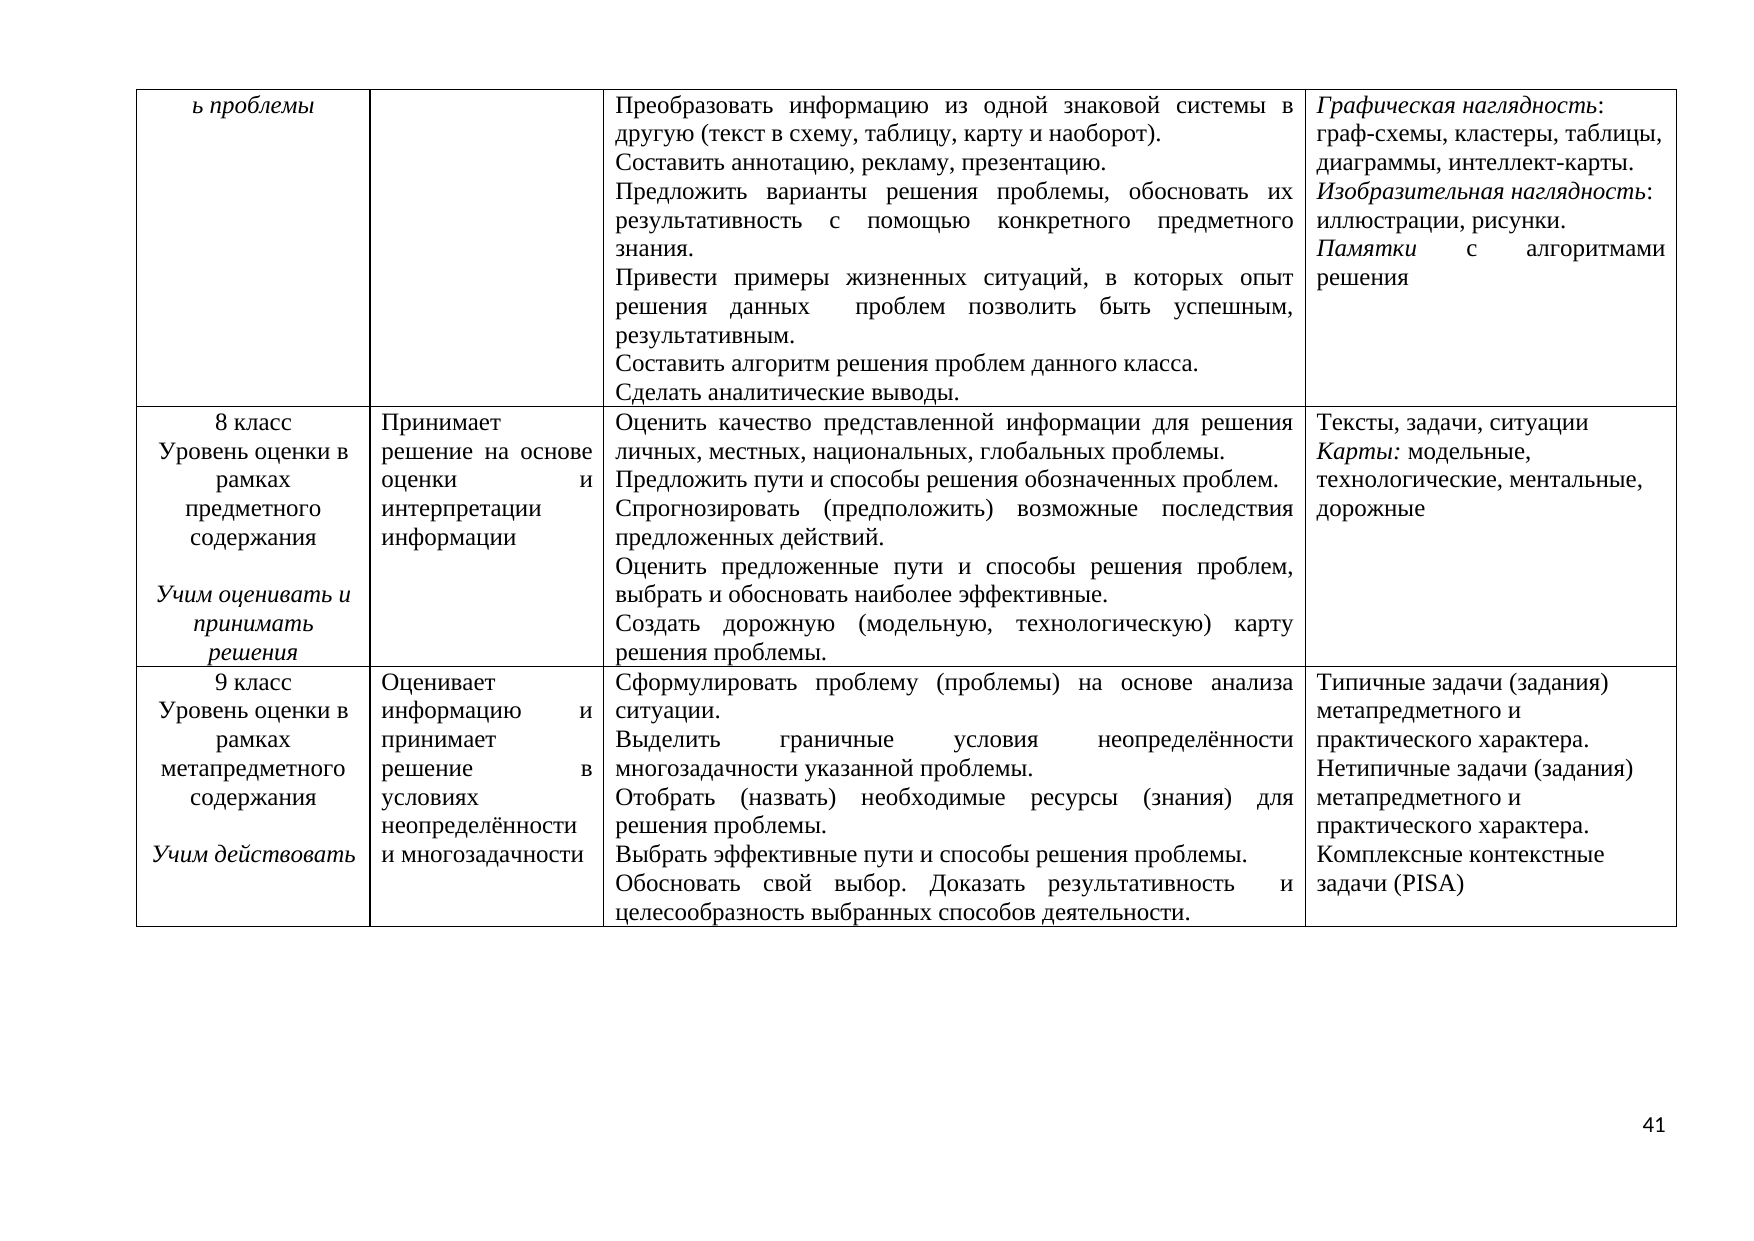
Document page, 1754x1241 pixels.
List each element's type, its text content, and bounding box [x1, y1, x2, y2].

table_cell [604, 90, 1305, 406]
table_cell Тексты, задачи, ситуации Карты: модельные, технологические, ментальные, дорожные [1306, 407, 1676, 666]
table_cell Оценивает информацию и принимает решение в условиях неопределённости и многозадачности [371, 667, 603, 926]
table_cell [137, 90, 369, 406]
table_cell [1306, 90, 1676, 406]
table_cell Типичные задачи (задания) метапредметного и практического характера. Нетипичные задачи (задания) метапредметного и практического характера. Комплексные контекстные задачи (PISA) [1306, 667, 1676, 926]
table_cell Принимает решение на основе оценки и интерпретации информации [371, 407, 603, 666]
table_cell 8 класс Уровень оценки в рамках предметного содержания Учим оценивать и принимать решения [137, 407, 369, 666]
table_cell Оценить качество представленной информации для решения личных, местных, национальных, глобальных проблемы. Предложить пути и способы решения обозначенных проблем. Спрогнозировать (предположить) возможные последствия предложенных действий. Оценить предложенные пути и способы решения проблем, выбрать и обосновать наиболее эффективные. Создать дорожную (модельную, технологическую) карту решения проблемы. [604, 407, 1305, 666]
table_cell 9 класс Уровень оценки в рамках метапредметного содержания Учим действовать [137, 667, 369, 926]
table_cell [371, 90, 603, 406]
table_cell Сформулировать проблему (проблемы) на основе анализа ситуации. Выделить граничные условия неопределённости многозадачности указанной проблемы. Отобрать (назвать) необходимые ресурсы (знания) для решения проблемы. Выбрать эффективные пути и способы решения проблемы. Обосновать свой выбор. Доказать результативность и целесообразность выбранных способов деятельности. [604, 667, 1305, 926]
